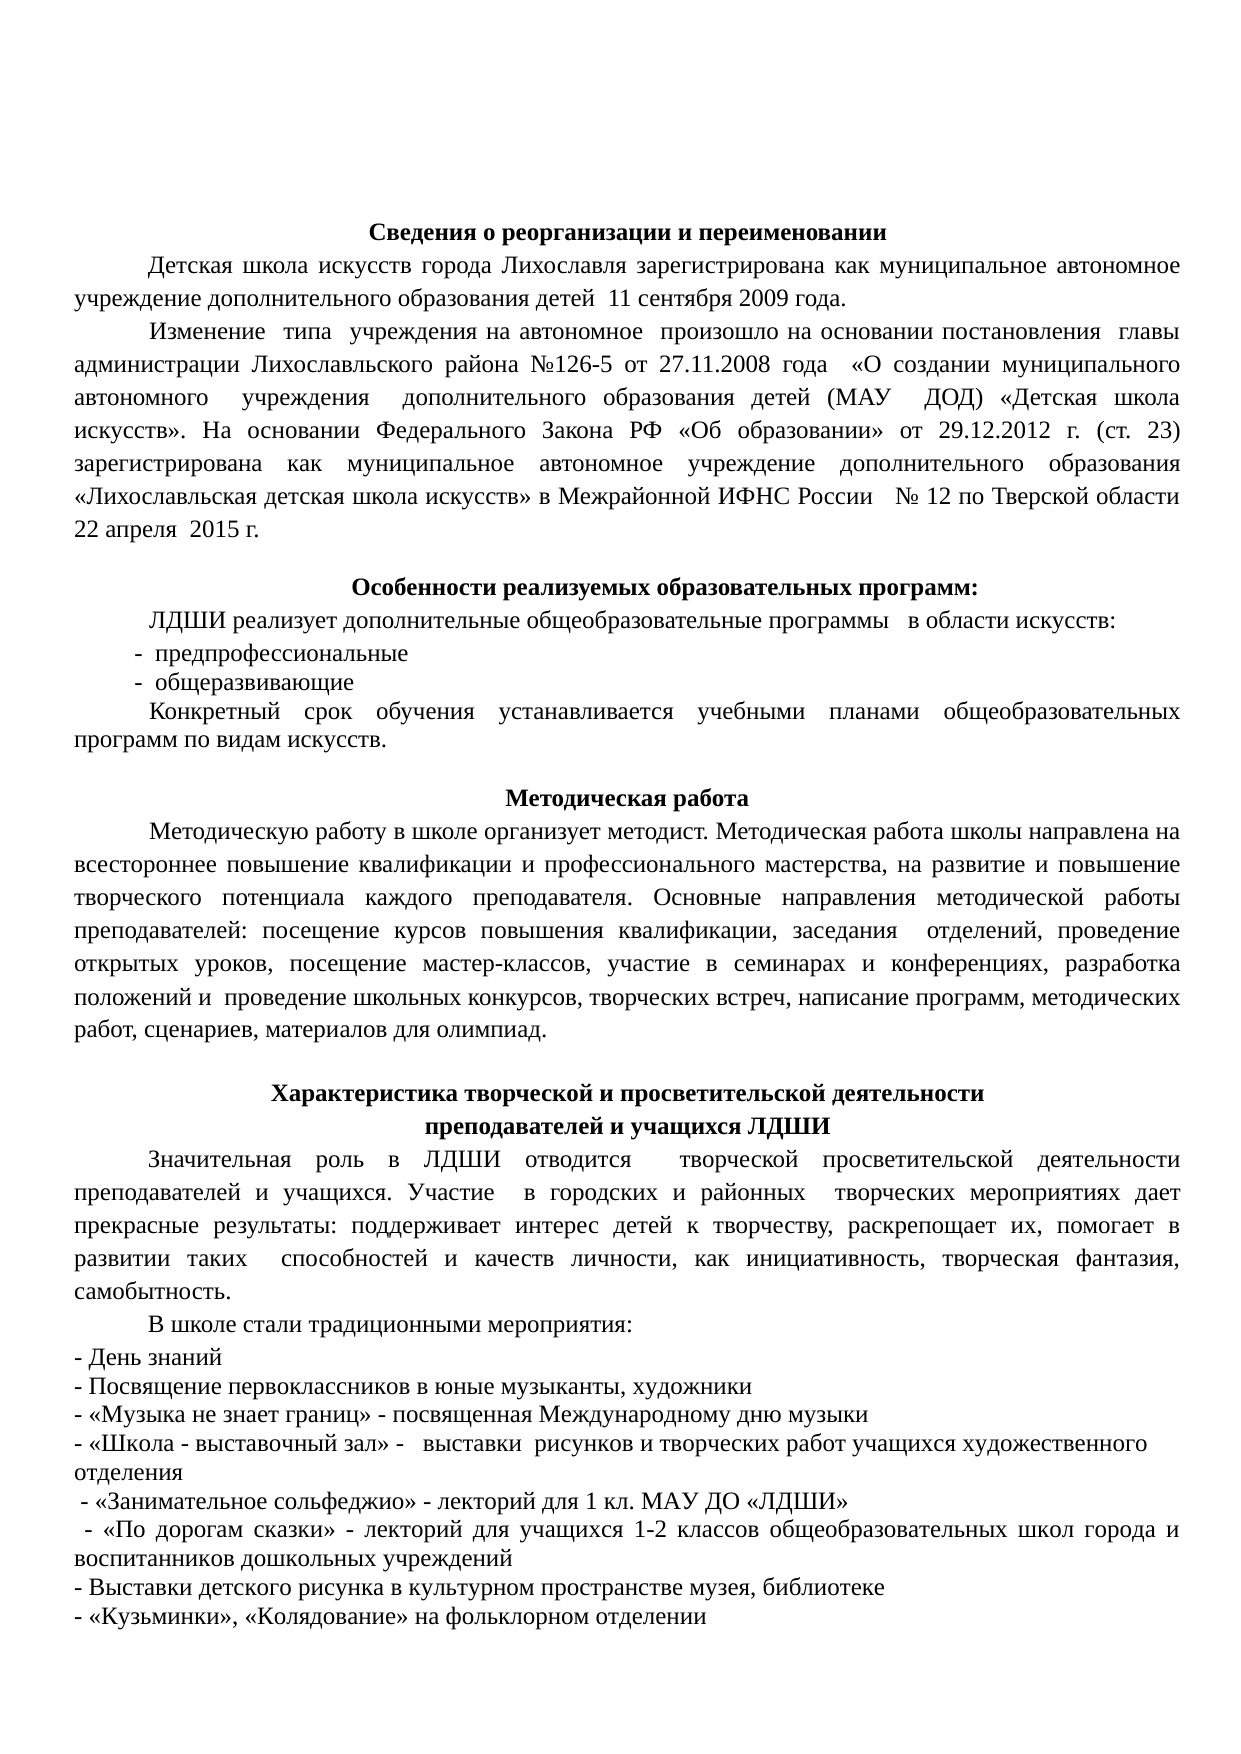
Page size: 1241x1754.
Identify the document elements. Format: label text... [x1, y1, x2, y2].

text - «По дорогам сказки» - лекторий для учащихся 1-2 классов общеобразовательных школ города и воспитанников дошкольных учреждений [74, 1514, 1181, 1572]
text Конкретный срок обучения устанавливается учебными планами общеобразовательных программ по видам искусств. [74, 696, 1181, 753]
text Сведения о реорганизации и переименовании [74, 217, 1181, 246]
text - Посвящение первоклассников в юные музыканты, художники [74, 1371, 1181, 1399]
text Детская школа искусств города Лихославля зарегистрирована как муниципальное автономное учреждение дополнительного образования детей 11 сентября 2009 года. [74, 250, 1181, 312]
text ЛДШИ реализует дополнительные общеобразовательные программы в области искусств: [74, 605, 1181, 634]
text - «Музыка не знает границ» - посвященная Международному дню музыки [74, 1399, 1181, 1428]
text Особенности реализуемых образовательных программ: [74, 572, 1181, 601]
text - «Занимательное сольфеджио» - лекторий для 1 кл. МАУ ДО «ЛДШИ» [74, 1486, 1181, 1514]
text - предпрофессиональные [89, 638, 1181, 667]
text - День знаний [74, 1342, 1181, 1371]
text В школе стали традиционными мероприятия: [74, 1309, 1181, 1338]
text - «Кузьминки», «Колядование» на фольклорном отделении [74, 1601, 1181, 1629]
text Значительная роль в ЛДШИ отводится творческой просветительской деятельности преподавателей и учащихся. Участие в городских и районных творческих мероприятиях дает прекрасные результаты: поддерживает интерес детей к творчеству, раскрепощает их, помогает в развитии таких способностей и качеств личности, как инициативность, творческая фантазия, самобытность. [74, 1144, 1181, 1305]
text - общеразвивающие [89, 667, 1181, 696]
text - «Школа - выставочный зал» - выставки рисунков и творческих работ учащихся художественного отделения [74, 1428, 1181, 1486]
text Характеристика творческой и просветительской деятельности [74, 1078, 1181, 1107]
list Методическая работа [74, 783, 1181, 812]
list Методическую работу в школе организует методист. Методическая работа школы направлена на всестороннее повышение квалификации и профессионального мастерства, на развитие и повышение творческого потенциала каждого преподавателя. Основные направления методической работы преподавателей: посещение курсов повышения квалификации, заседания отделений, проведение открытых уроков, посещение мастер-классов, участие в семинарах и конференциях, разработка положений и проведение школьных конкурсов, творческих встреч, написание программ, методических работ, сценариев, материалов для олимпиад. [74, 816, 1181, 1043]
text преподавателей и учащихся ЛДШИ [74, 1111, 1181, 1139]
text - Выставки детского рисунка в культурном пространстве музея, библиотеке [74, 1572, 1181, 1601]
text Изменение типа учреждения на автономное произошло на основании постановления главы администрации Лихославльского района №126-5 от 27.11.2008 года «О создании муниципального автономного учреждения дополнительного образования детей (МАУ ДОД) «Детская школа искусств». На основании Федерального Закона РФ «Об образовании» от 29.12.2012 г. (ст. 23) зарегистрирована как муниципальное автономное учреждение дополнительного образования «Лихославльская детская школа искусств» в Межрайонной ИФНС России № 12 по Тверской области 22 апреля 2015 г. [74, 316, 1181, 543]
